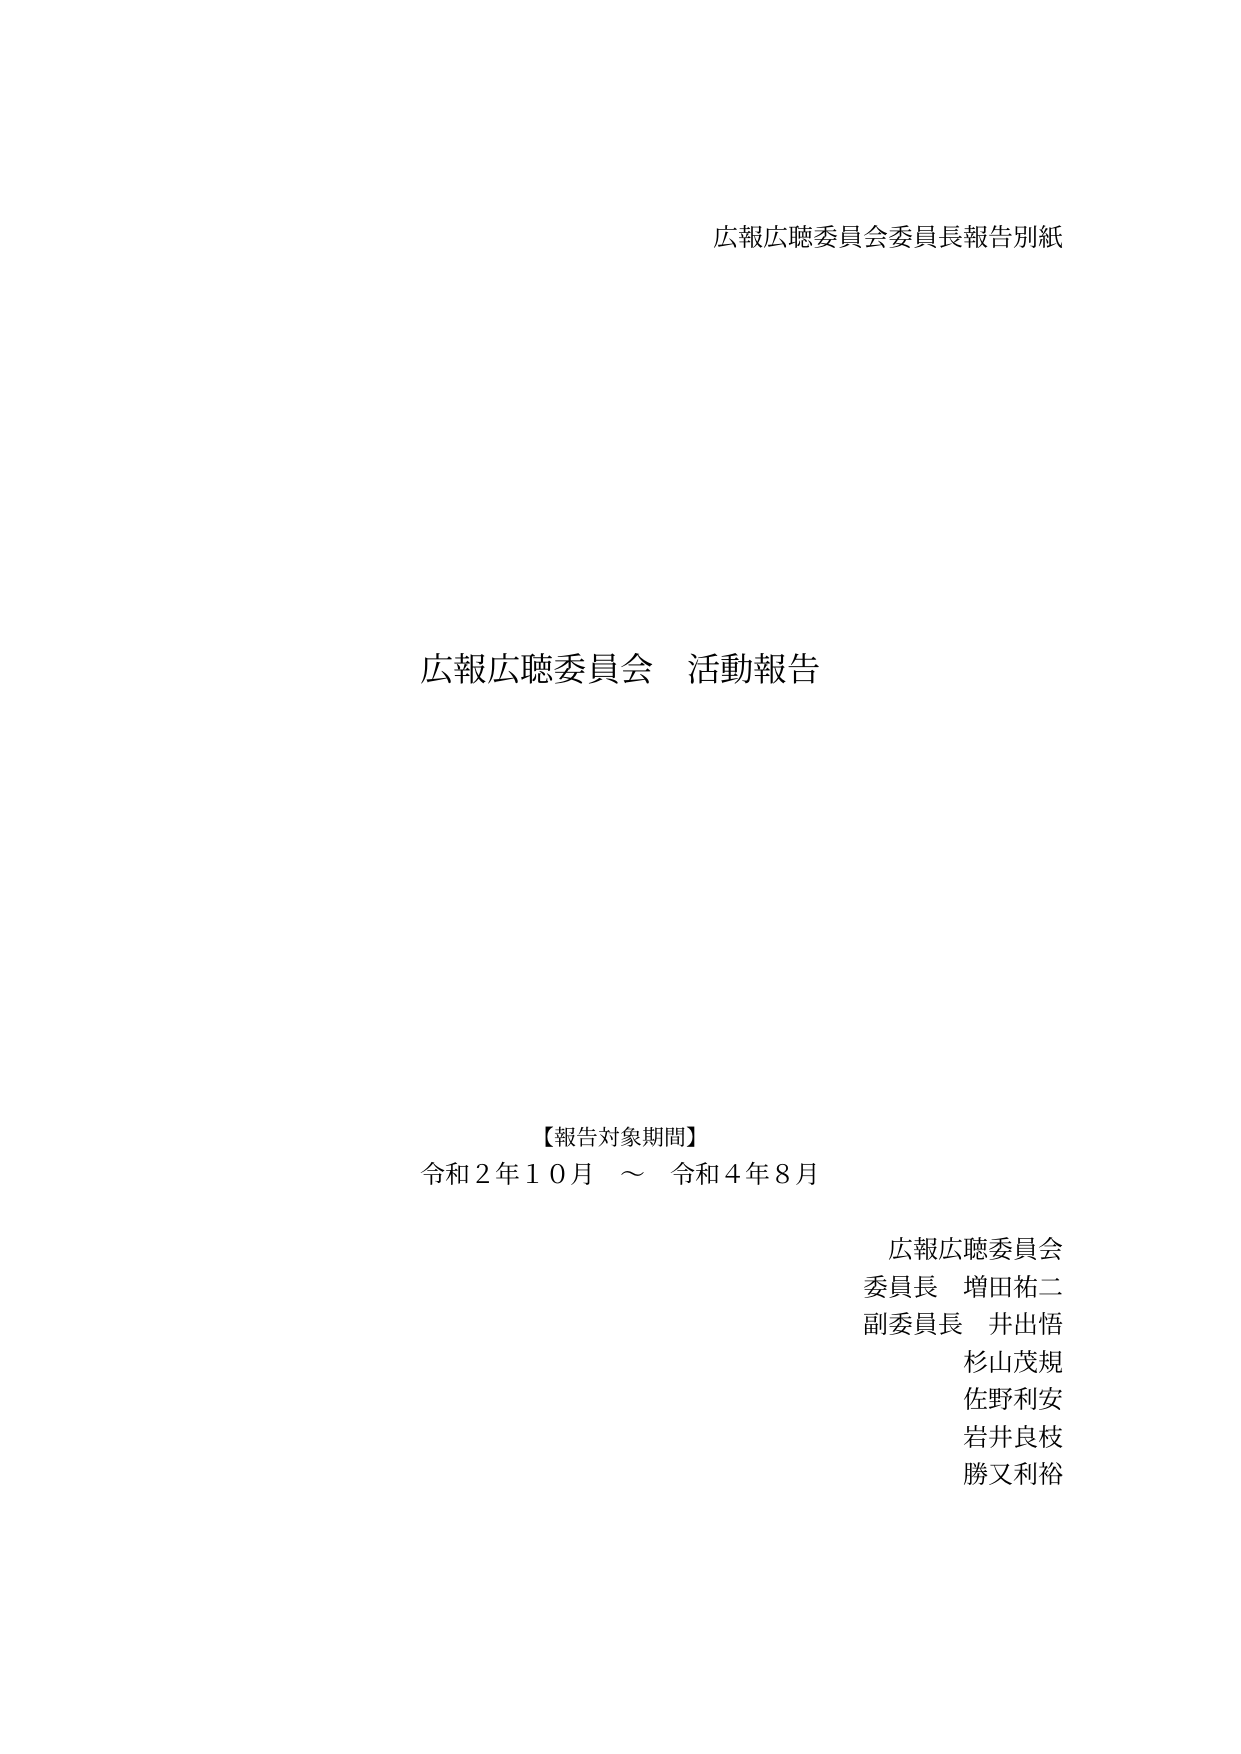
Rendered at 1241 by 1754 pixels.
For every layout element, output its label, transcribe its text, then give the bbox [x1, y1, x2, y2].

text 【報告対象期間】 [177, 1117, 1063, 1154]
text 広報広聴委員会 [177, 1229, 1063, 1267]
text 杉山茂規 [177, 1342, 1063, 1379]
text 広報広聴委員会 活動報告 [177, 629, 1063, 704]
text 副委員長 井出悟 [177, 1304, 1063, 1342]
text 佐野利安 [177, 1379, 1063, 1417]
text 委員長 増田祐二 [177, 1267, 1063, 1304]
text 岩井良枝 [177, 1417, 1063, 1454]
text 広報広聴委員会委員長報告別紙 [177, 217, 1063, 254]
text 令和２年１０月 ～ 令和４年８月 [177, 1154, 1063, 1192]
text 勝又利裕 [177, 1454, 1063, 1492]
